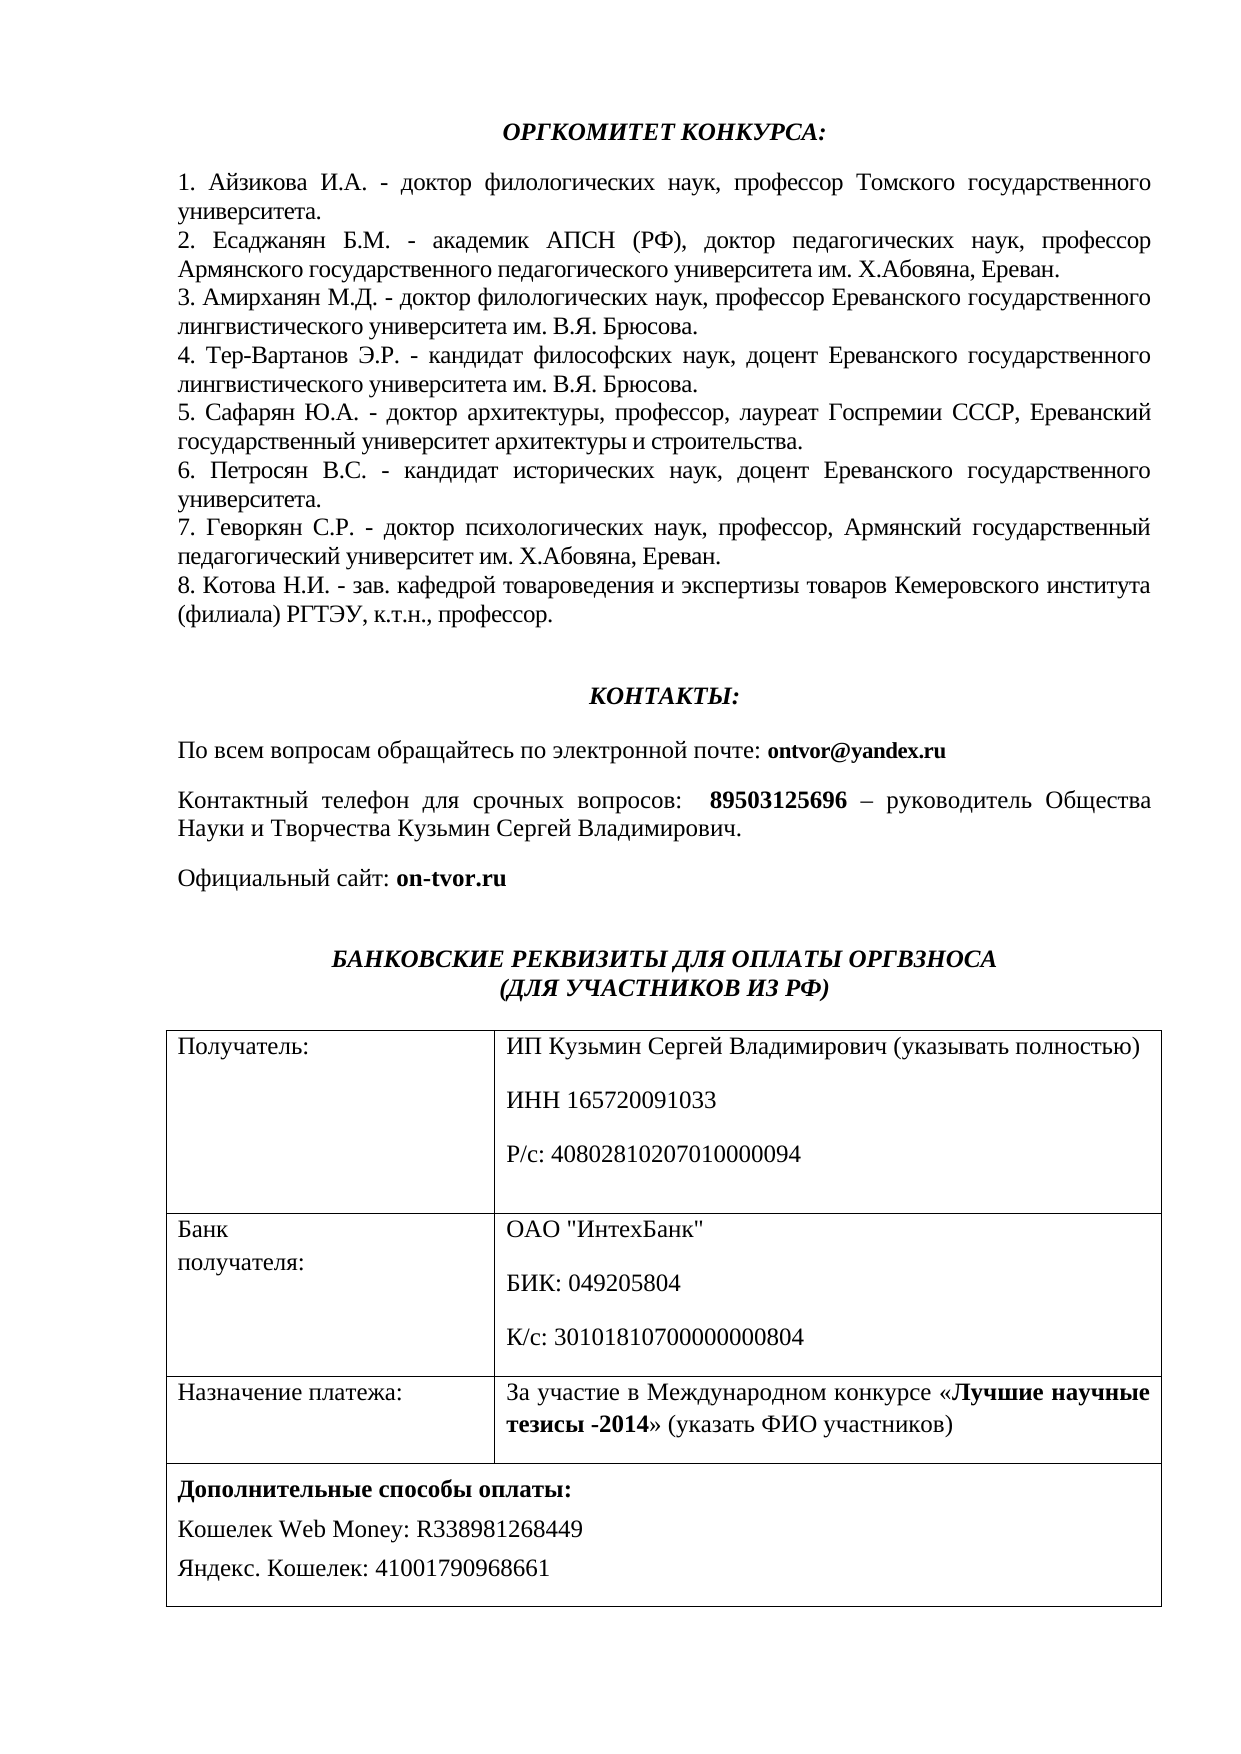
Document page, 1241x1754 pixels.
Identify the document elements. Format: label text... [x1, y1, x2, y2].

text 1. Айзикова И.А. - доктор филологических наук, профессор Томского государственного университета. [177, 167, 1152, 225]
text 4. Тер-Вартанов Э.Р. - кандидат философских наук, доцент Ереванского государственного лингвистического университета им. В.Я. Брюсова. [177, 340, 1152, 397]
table_cell ОАО "ИнтехБанк" БИК: 049205804 К/с: 30101810700000000804 [495, 1214, 1161, 1376]
table_cell За участие в Международном конкурсе «Лучшие научные тезисы -2014» (указать ФИО участников) [495, 1377, 1161, 1463]
text 8. Котова Н.И. - зав. кафедрой товароведения и экспертизы товаров Кемеровского института (филиала) РГТЭУ, к.т.н., профессор. [177, 570, 1152, 627]
text 2. Есаджанян Б.М. - академик АПСН (РФ), доктор педагогических наук, профессор Армянского государственного педагогического университета им. Х.Абовяна, Ереван. [177, 225, 1152, 282]
text ОРГКОМИТЕТ КОНКУРСА: [177, 118, 1152, 147]
text (ДЛЯ УЧАСТНИКОВ ИЗ РФ) [177, 973, 1152, 1001]
table_cell Банк получателя: [167, 1214, 494, 1376]
text КОНТАКТЫ: [177, 681, 1152, 710]
text Официальный сайт: on-tvor.ru [177, 863, 1152, 892]
table_cell Назначение платежа: [167, 1377, 494, 1463]
table_header Получатель: [167, 1031, 494, 1213]
text БАНКОВСКИЕ РЕКВИЗИТЫ ДЛЯ ОПЛАТЫ ОРГВЗНОСА [177, 944, 1152, 973]
text 6. Петросян В.С. - кандидат исторических наук, доцент Ереванского государственного университета. [177, 455, 1152, 512]
text По всем вопросам обращайтесь по электронной почте: ontvor@yandex.ru [177, 735, 1152, 764]
text Контактный телефон для срочных вопросов: 89503125696 – руководитель Общества Науки и Творчества Кузьмин Сергей Владимирович. [177, 785, 1152, 842]
text 7. Геворкян С.Р. - доктор психологических наук, профессор, Армянский государственный педагогический университет им. Х.Абовяна, Ереван. [177, 512, 1152, 570]
table_header ИП Кузьмин Сергей Владимирович (указывать полностью) ИНН 165720091033 Р/с: 40802810207010000094 [495, 1031, 1161, 1213]
text 5. Сафарян Ю.А. - доктор архитектуры, профессор, лауреат Госпремии СССР, Ереванский государственный университет архитектуры и строительства. [177, 397, 1152, 455]
table_cell Дополнительные способы оплаты: Кошелек Web Money: R338981268449 Яндекс. Кошелек: 41001790968661 [167, 1464, 1161, 1606]
text 3. Амирханян М.Д. - доктор филологических наук, профессор Ереванского государственного лингвистического университета им. В.Я. Брюсова. [177, 282, 1152, 340]
